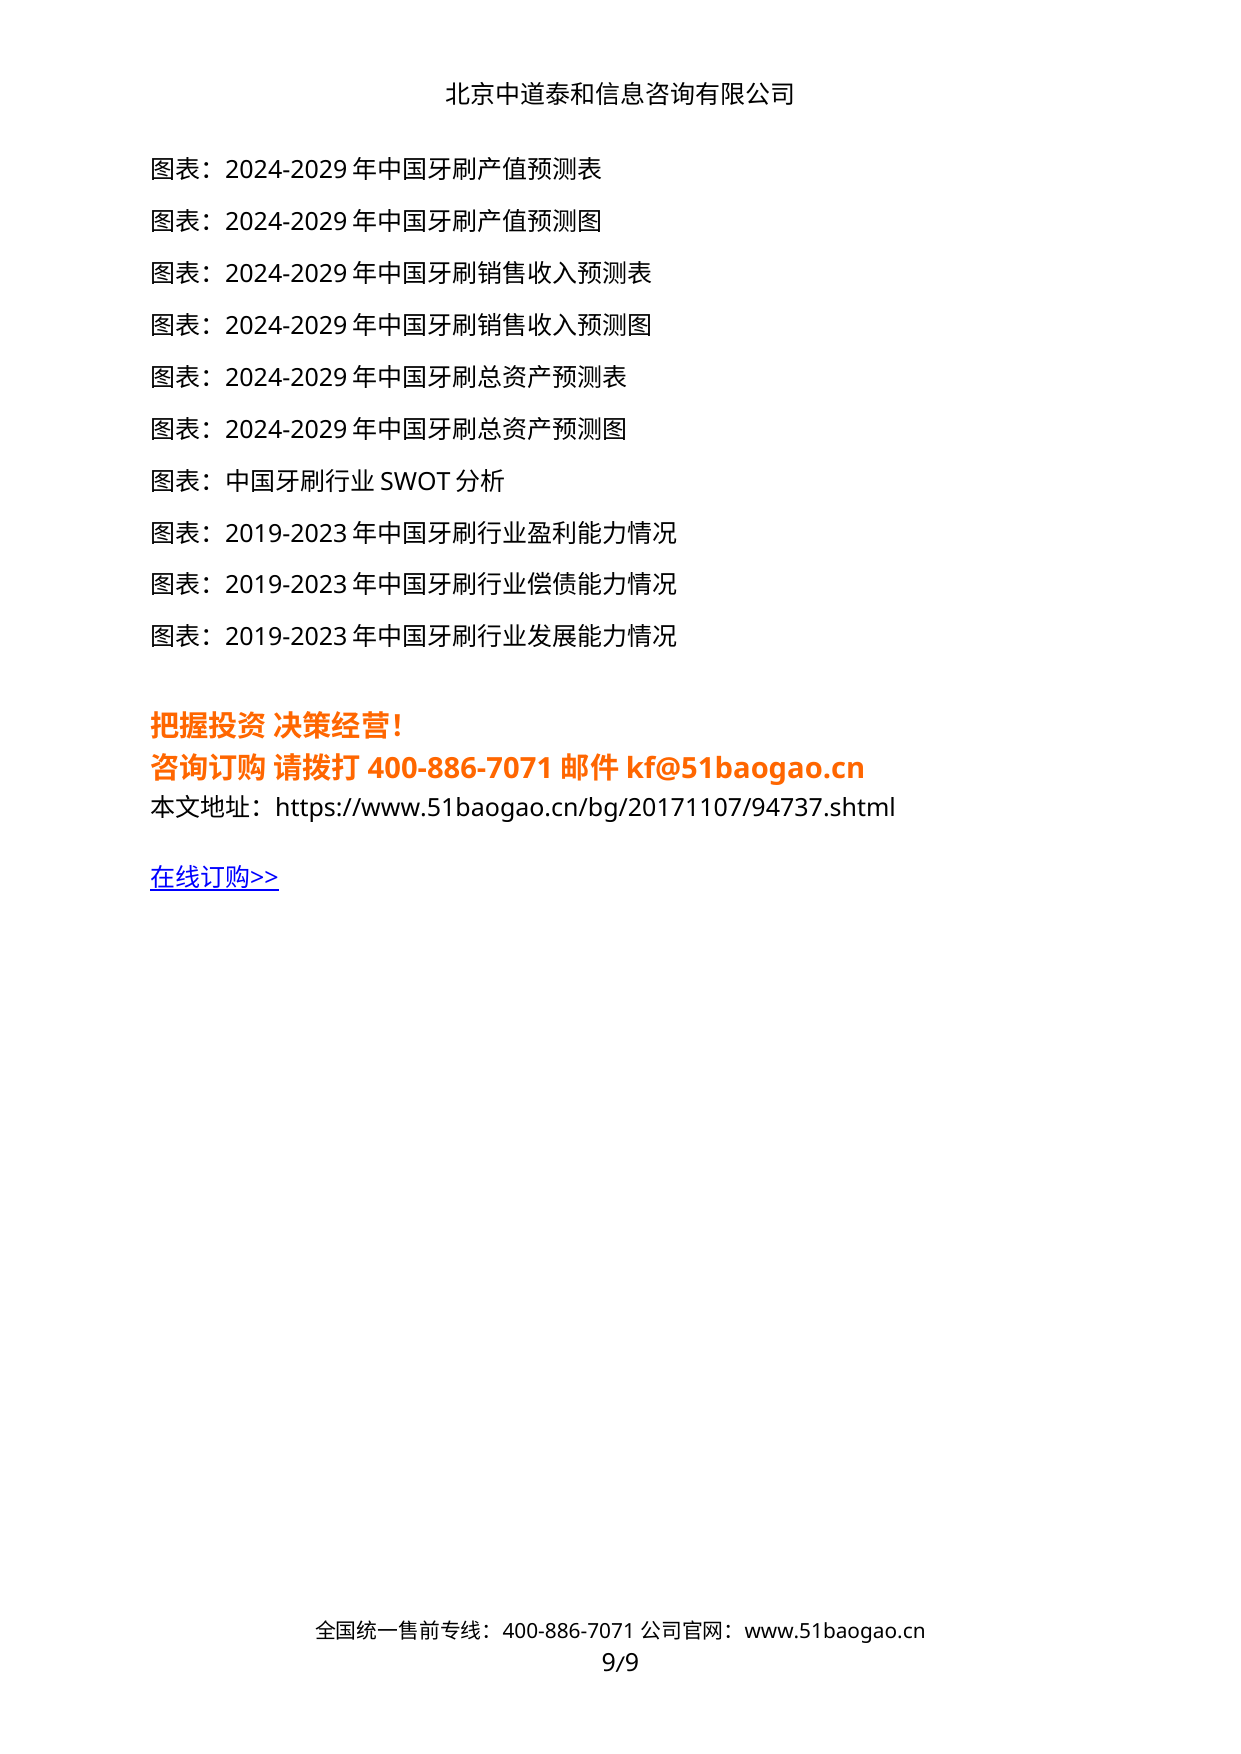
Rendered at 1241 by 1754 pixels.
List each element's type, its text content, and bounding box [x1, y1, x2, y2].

text 图表：2024-2029年中国牙刷销售收入预测表 [150, 254, 1090, 290]
text 图表：2024-2029年中国牙刷产值预测表 [150, 150, 1090, 186]
text 图表：2024-2029年中国牙刷总资产预测图 [150, 409, 1090, 446]
text 把握投资 决策经营！咨询订购 请拨打 400-886-7071 邮件 kf@51baogao.cn本文地址：https://www.51baogao.cn/bg/20171107/94737.shtml [150, 669, 1090, 824]
text 图表：2024-2029年中国牙刷总资产预测表 [150, 357, 1090, 394]
text 在线订购>> [150, 824, 1090, 894]
text 图表：2019-2023年中国牙刷行业发展能力情况 [150, 617, 1090, 653]
text 图表：2019-2023年中国牙刷行业盈利能力情况 [150, 513, 1090, 549]
text 图表：2024-2029年中国牙刷销售收入预测图 [150, 306, 1090, 342]
text 图表：2024-2029年中国牙刷产值预测图 [150, 202, 1090, 238]
text 图表：2019-2023年中国牙刷行业偿债能力情况 [150, 565, 1090, 601]
text 图表：中国牙刷行业SWOT分析 [150, 461, 1090, 497]
